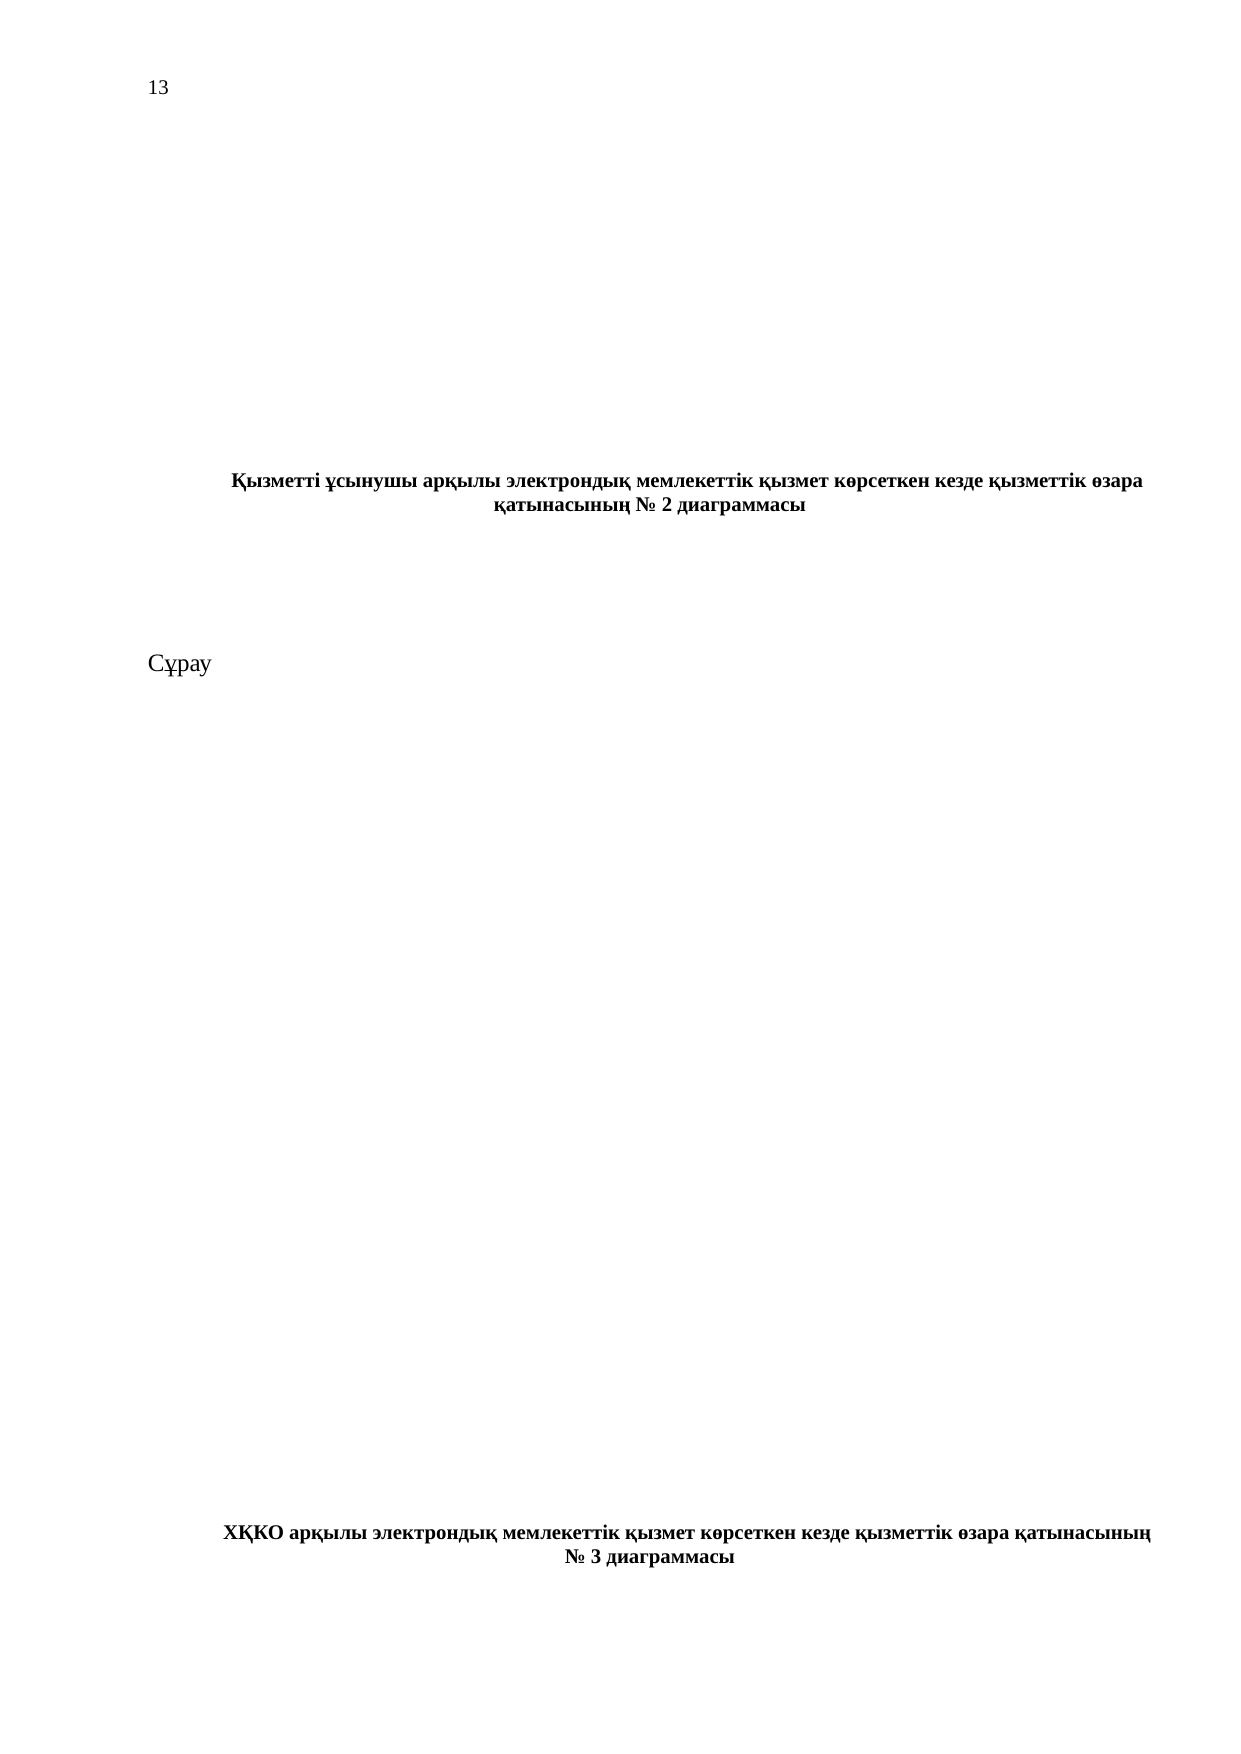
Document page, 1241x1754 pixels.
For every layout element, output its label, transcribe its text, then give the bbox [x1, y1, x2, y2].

text ХҚКО арқылы электрондық мемлекеттік қызмет көрсеткен кезде қызметтік өзара қатынасының № 3 диаграммасы [148, 1520, 1152, 1568]
text Қызметті ұсынушы арқылы электрондық мемлекеттік қызмет көрсеткен кезде қызметтік өзара қатынасының № 2 диаграммасы [148, 468, 1152, 516]
text Сұрау [148, 648, 1152, 677]
